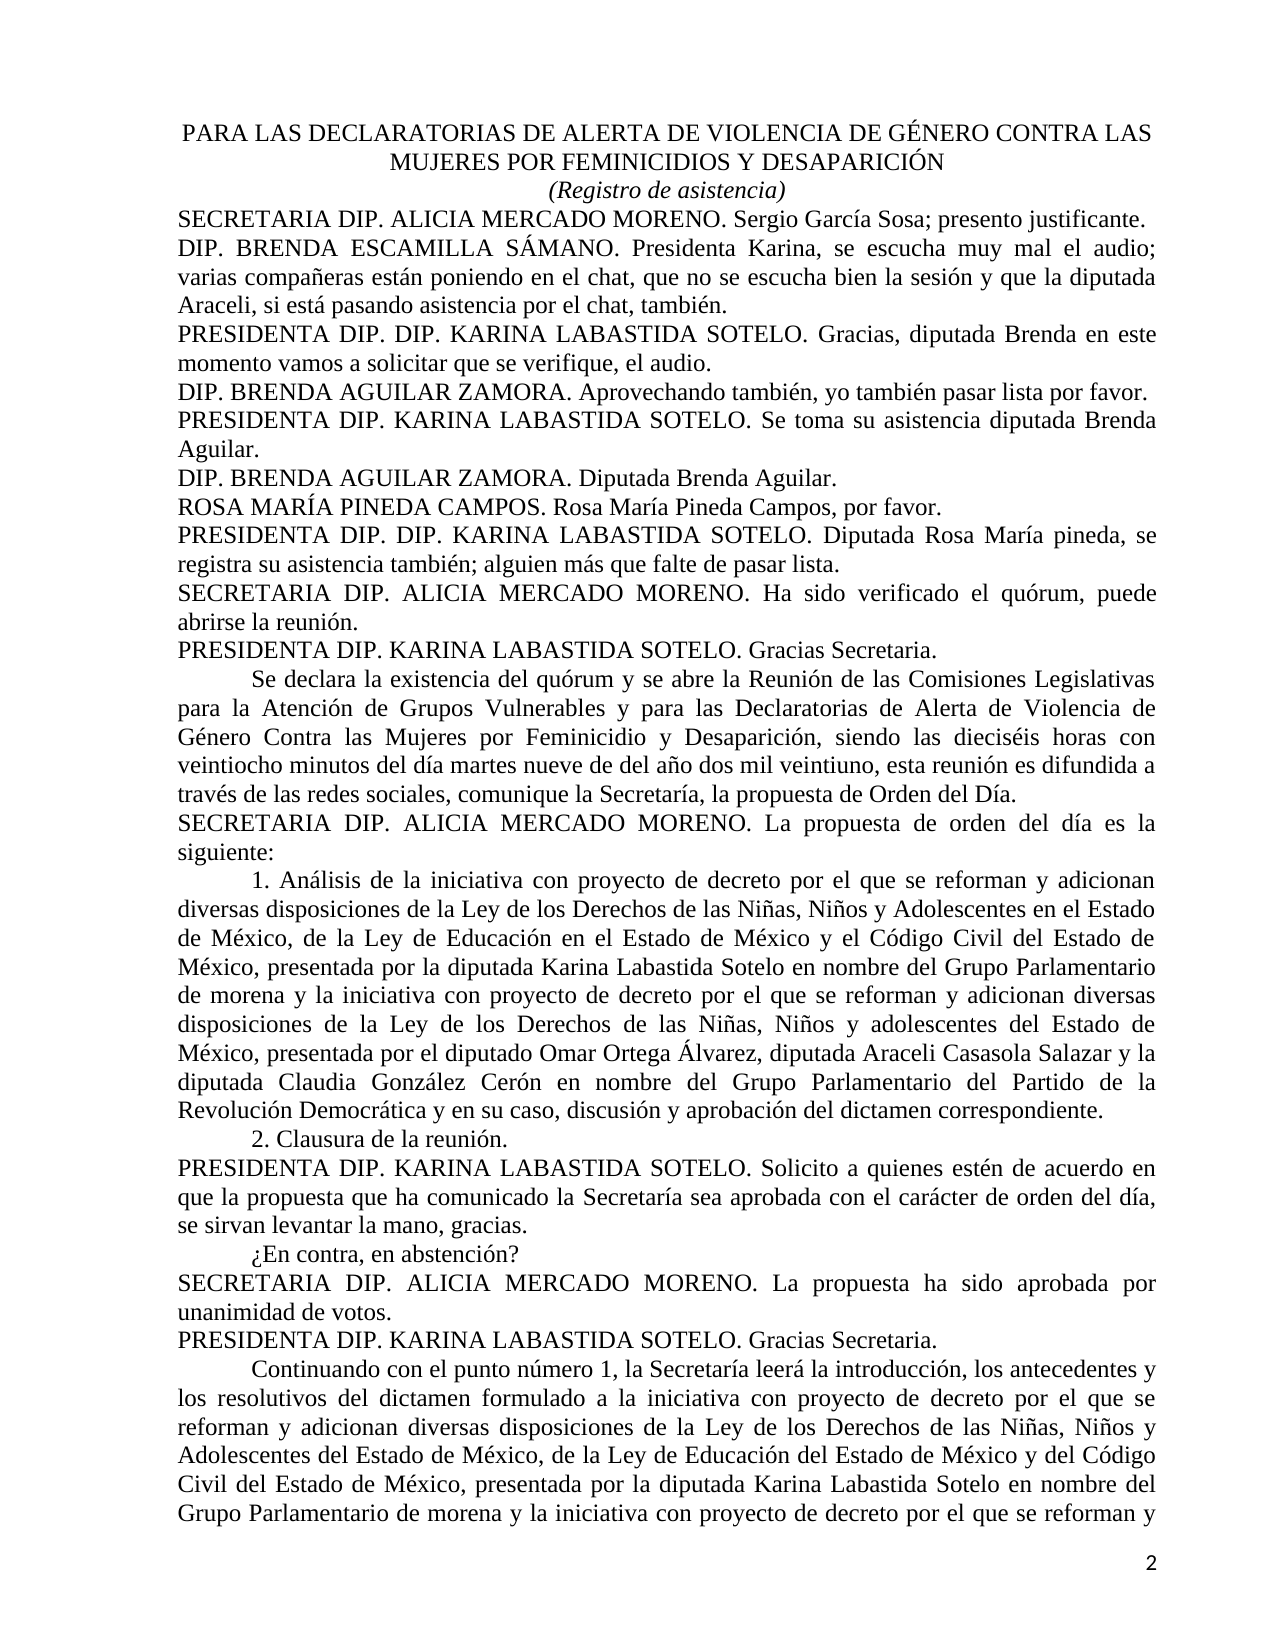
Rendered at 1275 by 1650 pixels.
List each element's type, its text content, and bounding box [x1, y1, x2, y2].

text SECRETARIA DIP. ALICIA MERCADO MORENO. La propuesta ha sido aprobada por unanimidad de votos. [177, 1268, 1157, 1326]
text Se declara la existencia del quórum y se abre la Reunión de las Comisiones Legislativas para la Atención de Grupos Vulnerables y para las Declaratorias de Alerta de Violencia de Género Contra las Mujeres por Feminicidio y Desaparición, siendo las dieciséis horas con veintiocho minutos del día martes nueve de del año dos mil veintiuno, esta reunión es difundida a través de las redes sociales, comunique la Secretaría, la propuesta de Orden del Día. [177, 664, 1157, 808]
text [177, 1354, 1157, 1527]
text SECRETARIA DIP. ALICIA MERCADO MORENO. Sergio García Sosa; presento justificante. [177, 204, 1157, 233]
text DIP. BRENDA ESCAMILLA SÁMANO. Presidenta Karina, se escucha muy mal el audio; varias compañeras están poniendo en el chat, que no se escucha bien la sesión y que la diputada Araceli, si está pasando asistencia por el chat, también. [177, 233, 1157, 319]
text PARA LAS DECLARATORIAS DE ALERTA DE VIOLENCIA DE GÉNERO CONTRA LAS MUJERES POR FEMINICIDIOS Y DESAPARICIÓN [177, 118, 1157, 176]
text ¿En contra, en abstención? [177, 1239, 1157, 1268]
text SECRETARIA DIP. ALICIA MERCADO MORENO. La propuesta de orden del día es la siguiente: [177, 808, 1157, 866]
text PRESIDENTA DIP. DIP. KARINA LABASTIDA SOTELO. Diputada Rosa María pineda, se registra su asistencia también; alguien más que falte de pasar lista. [177, 521, 1157, 578]
text DIP. BRENDA AGUILAR ZAMORA. Diputada Brenda Aguilar. [177, 463, 1157, 492]
text SECRETARIA DIP. ALICIA MERCADO MORENO. Ha sido verificado el quórum, puede abrirse la reunión. [177, 578, 1157, 636]
text PRESIDENTA DIP. DIP. KARINA LABASTIDA SOTELO. Gracias, diputada Brenda en este momento vamos a solicitar que se verifique, el audio. [177, 319, 1157, 377]
text ROSA MARÍA PINEDA CAMPOS. Rosa María Pineda Campos, por favor. [177, 492, 1157, 521]
text PRESIDENTA DIP. KARINA LABASTIDA SOTELO. Se toma su asistencia diputada Brenda Aguilar. [177, 406, 1157, 463]
text PRESIDENTA DIP. KARINA LABASTIDA SOTELO. Gracias Secretaria. [177, 1326, 1157, 1354]
text (Registro de asistencia) [177, 176, 1157, 204]
text DIP. BRENDA AGUILAR ZAMORA. Aprovechando también, yo también pasar lista por favor. [177, 377, 1157, 406]
text PRESIDENTA DIP. KARINA LABASTIDA SOTELO. Gracias Secretaria. [177, 636, 1157, 664]
text PRESIDENTA DIP. KARINA LABASTIDA SOTELO. Solicito a quienes estén de acuerdo en que la propuesta que ha comunicado la Secretaría sea aprobada con el carácter de orden del día, se sirvan levantar la mano, gracias. [177, 1153, 1157, 1239]
text 1. Análisis de la iniciativa con proyecto de decreto por el que se reforman y adicionan diversas disposiciones de la Ley de los Derechos de las Niñas, Niños y Adolescentes en el Estado de México, de la Ley de Educación en el Estado de México y el Código Civil del Estado de México, presentada por la diputada Karina Labastida Sotelo en nombre del Grupo Parlamentario de morena y la iniciativa con proyecto de decreto por el que se reforman y adicionan diversas disposiciones de la Ley de los Derechos de las Niñas, Niños y adolescentes del Estado de México, presentada por el diputado Omar Ortega Álvarez, diputada Araceli Casasola Salazar y la diputada Claudia González Cerón en nombre del Grupo Parlamentario del Partido de la Revolución Democrática y en su caso, discusión y aprobación del dictamen correspondiente. [177, 866, 1157, 1124]
text 2. Clausura de la reunión. [177, 1124, 1157, 1153]
